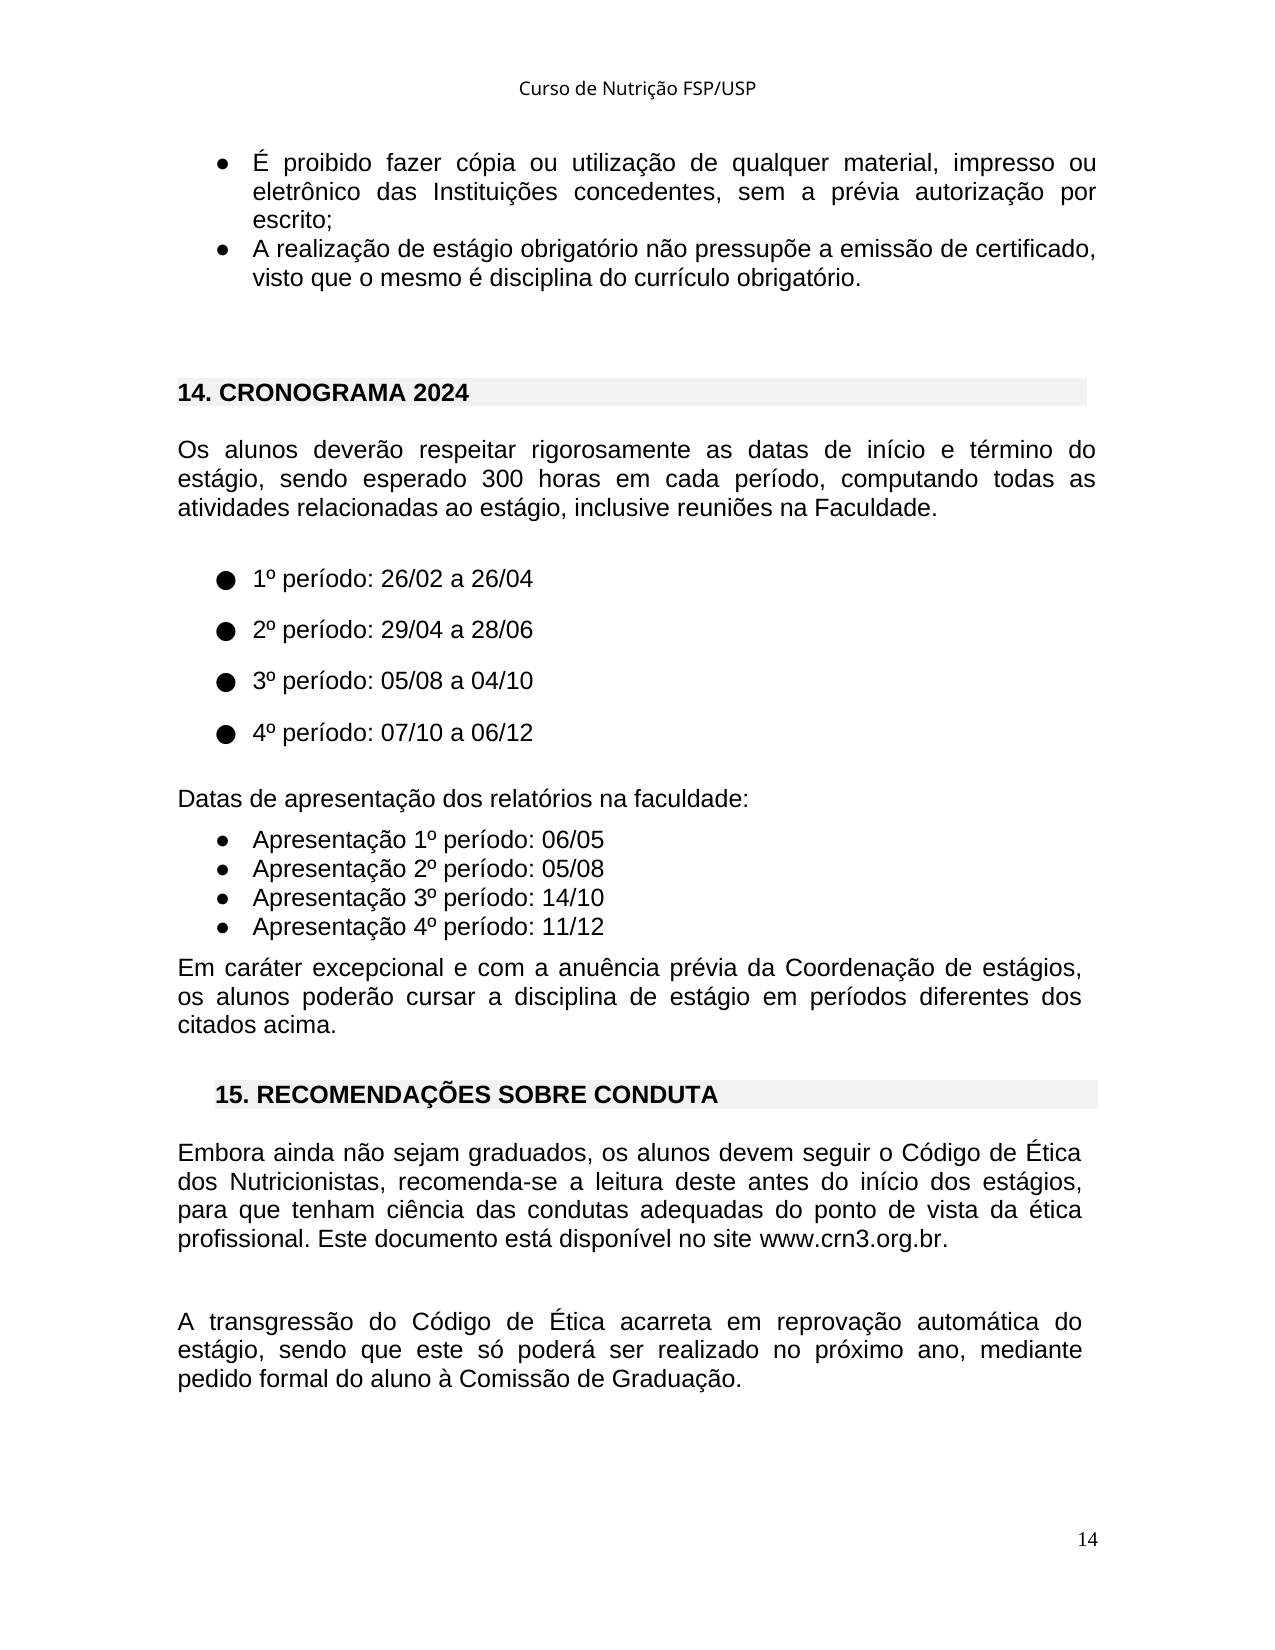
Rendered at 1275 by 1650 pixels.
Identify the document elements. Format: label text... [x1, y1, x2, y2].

list Apresentação 3º período: 14/10 [215, 883, 1084, 911]
list Apresentação 1º período: 06/05 [215, 825, 1084, 854]
text A transgressão do Código de Ética acarreta em reprovação automática do estágio, sendo que este só poderá ser realizado no próximo ano, mediante pedido formal do aluno à Comissão de Graduação. [177, 1306, 1084, 1393]
text 15. RECOMENDAÇÕES SOBRE CONDUTA [215, 1080, 1098, 1109]
list A realização de estágio obrigatório não pressupõe a emissão de certificado, visto que o mesmo é disciplina do currículo obrigatório. [215, 234, 1098, 291]
list 2º período: 29/04 a 28/06 [215, 601, 1098, 653]
list É proibido fazer cópia ou utilização de qualquer material, impresso ou eletrônico das Instituições concedentes, sem a prévia autorização por escrito; [215, 148, 1098, 234]
list 1º período: 26/02 a 26/04 [215, 550, 1098, 601]
list 4º período: 07/10 a 06/12 [215, 704, 1098, 755]
text Embora ainda não sejam graduados, os alunos devem seguir o Código de Ética dos Nutricionistas, recomenda-se a leitura deste antes do início dos estágios, para que tenham ciência das condutas adequadas do ponto de vista da ética profissional. Este documento está disponível no site www.crn3.org.br. [177, 1138, 1084, 1253]
text Os alunos deverão respeitar rigorosamente as datas de início e término do estágio, sendo esperado 300 horas em cada período, computando todas as atividades relacionadas ao estágio, inclusive reuniões na Faculdade. [177, 435, 1098, 521]
list 3º período: 05/08 a 04/10 [215, 653, 1098, 704]
list Apresentação 2º período: 05/08 [215, 854, 1084, 883]
text Datas de apresentação dos relatórios na faculdade: [177, 784, 1084, 813]
text 14. CRONOGRAMA 2024 [177, 378, 1087, 406]
list Apresentação 4º período: 11/12 [215, 911, 1084, 940]
text Em caráter excepcional e com a anuência prévia da Coordenação de estágios, os alunos poderão cursar a disciplina de estágio em períodos diferentes dos citados acima. [177, 953, 1084, 1039]
